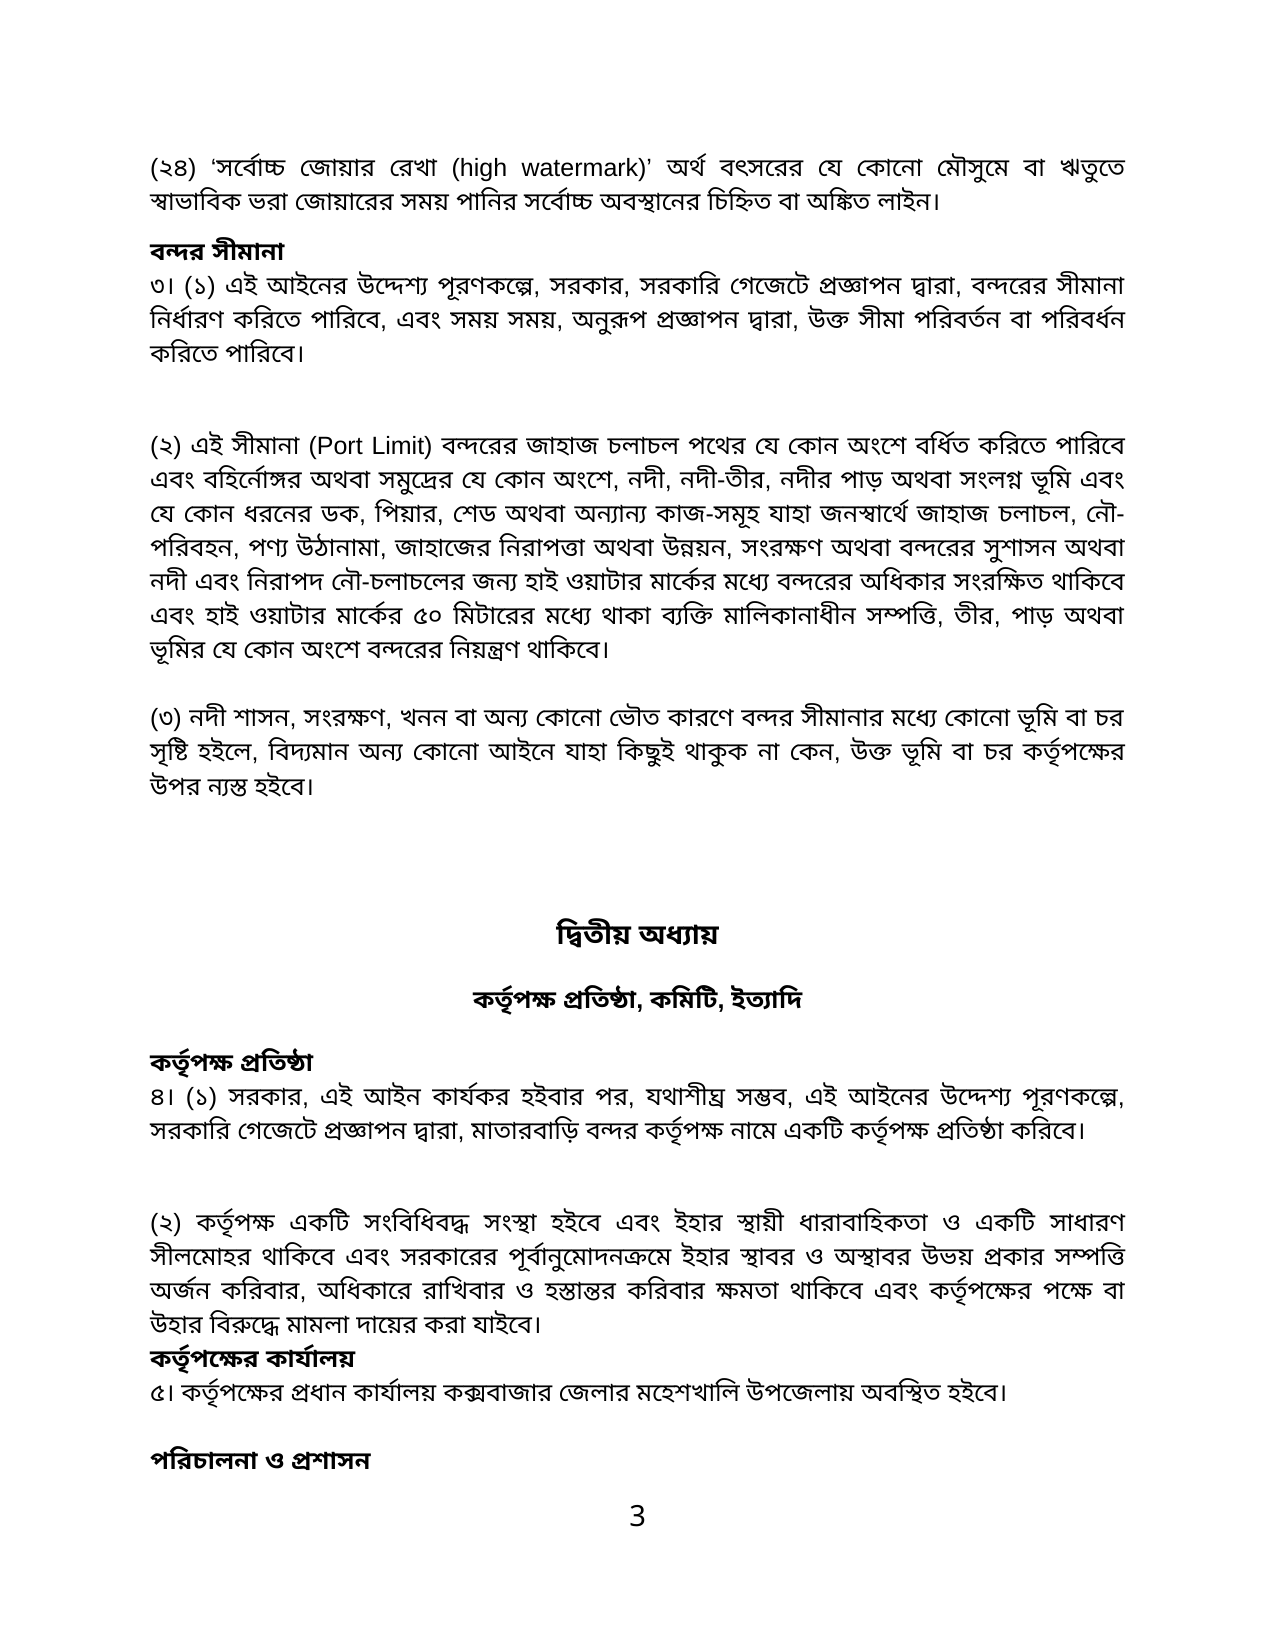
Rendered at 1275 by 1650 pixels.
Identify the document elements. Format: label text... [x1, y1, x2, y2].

text দ্বিতীয় অধ্যায় [150, 914, 1125, 952]
text কর্তৃপক্ষ প্রতিষ্ঠা [150, 1045, 1125, 1079]
text পরিচালনা ও প্রশাসন [150, 1443, 1125, 1477]
text (২) এই সীমানা (Port Limit) বন্দরের জাহাজ চলাচল পথের যে কোন অংশে বর্ধিত করিতে পারিবে এবং বহির্নোঙ্গর অথবা সমুদ্রের যে কোন অংশে, নদী, নদী-তীর, নদীর পাড় অথবা সংলগ্ন ভূমি এবং যে কোন ধরনের ডক, পিয়ার, শেড অথবা অন্যান্য কাজ-সমূহ যাহা জনস্বার্থে জাহাজ চলাচল, নৌ-পরিবহন, পণ্য উঠানামা, জাহাজের নিরাপত্তা অথবা উন্নয়ন, সংরক্ষণ অথবা বন্দরের সুশাসন অথবা নদী এবং নিরাপদ নৌ-চলাচলের জন্য হাই ওয়াটার মার্কের মধ্যে বন্দরের অধিকার সংরক্ষিত থাকিবে এবং হাই ওয়াটার মার্কের ৫০ মিটারের মধ্যে থাকা ব্যক্তি মালিকানাধীন সম্পত্তি, তীর, পাড় অথবা ভূমির যে কোন অংশে বন্দরের নিয়ন্ত্রণ থাকিবে। [150, 427, 1125, 666]
text ৫। কর্তৃপক্ষের প্রধান কার্যালয় কক্সবাজার জেলার মহেশখালি উপজেলায় অবস্থিত হইবে। [150, 1375, 1125, 1409]
text (২) কর্তৃপক্ষ একটি সংবিধিবদ্ধ সংস্থা হইবে এবং ইহার স্থায়ী ধারাবাহিকতা ও একটি সাধারণ সীলমোহর থাকিবে এবং সরকারের পূর্বানুমোদনক্রমে ইহার স্থাবর ও অস্থাবর উভয় প্রকার সম্পত্তি অর্জন করিবার, অধিকারে রাখিবার ও হস্তান্তর করিবার ক্ষমতা থাকিবে এবং কর্তৃপক্ষের পক্ষে বা উহার বিরুদ্ধে মামলা দায়ের করা যাইবে। [150, 1204, 1125, 1341]
text কর্তৃপক্ষের কার্যালয় [150, 1341, 1125, 1375]
text (৩) নদী শাসন, সংরক্ষণ, খনন বা অন্য কোনো ভৌত কারণে বন্দর সীমানার মধ্যে কোনো ভূমি বা চর সৃষ্টি হইলে, বিদ্যমান অন্য কোনো আইনে যাহা কিছুই থাকুক না কেন, উক্ত ভূমি বা চর কর্তৃপক্ষের উপর ন্যস্ত হইবে। [150, 700, 1125, 802]
text বন্দর সীমানা [150, 234, 1125, 268]
text কর্তৃপক্ষ প্রতিষ্ঠা, কমিটি, ইত্যাদি [150, 982, 1125, 1016]
text ৪। (১) সরকার, এই আইন কার্যকর হইবার পর, যথাশীঘ্র সম্ভব, এই আইনের উদ্দেশ্য পূরণকল্পে, সরকারি গেজেটে প্রজ্ঞাপন দ্বারা, মাতারবাড়ি বন্দর কর্তৃপক্ষ নামে একটি কর্তৃপক্ষ প্রতিষ্ঠা করিবে। [150, 1079, 1125, 1147]
text ৩। (১) এই আইনের উদ্দেশ্য পূরণকল্পে, সরকার, সরকারি গেজেটে প্রজ্ঞাপন দ্বারা, বন্দরের সীমানা নির্ধারণ করিতে পারিবে, এবং সময় সময়, অনুরূপ প্রজ্ঞাপন দ্বারা, উক্ত সীমা পরিবর্তন বা পরিবর্ধন করিতে পারিবে। [150, 268, 1125, 370]
text (২৪) ‘সর্বোচ্চ জোয়ার রেখা (high watermark)’ অর্থ বৎসরের যে কোনো মৌসুমে বা ঋতুতে স্বাভাবিক ভরা জোয়ারের সময় পানির সর্বোচ্চ অবস্থানের চিহ্নিত বা অঙ্কিত লাইন। [150, 150, 1125, 218]
